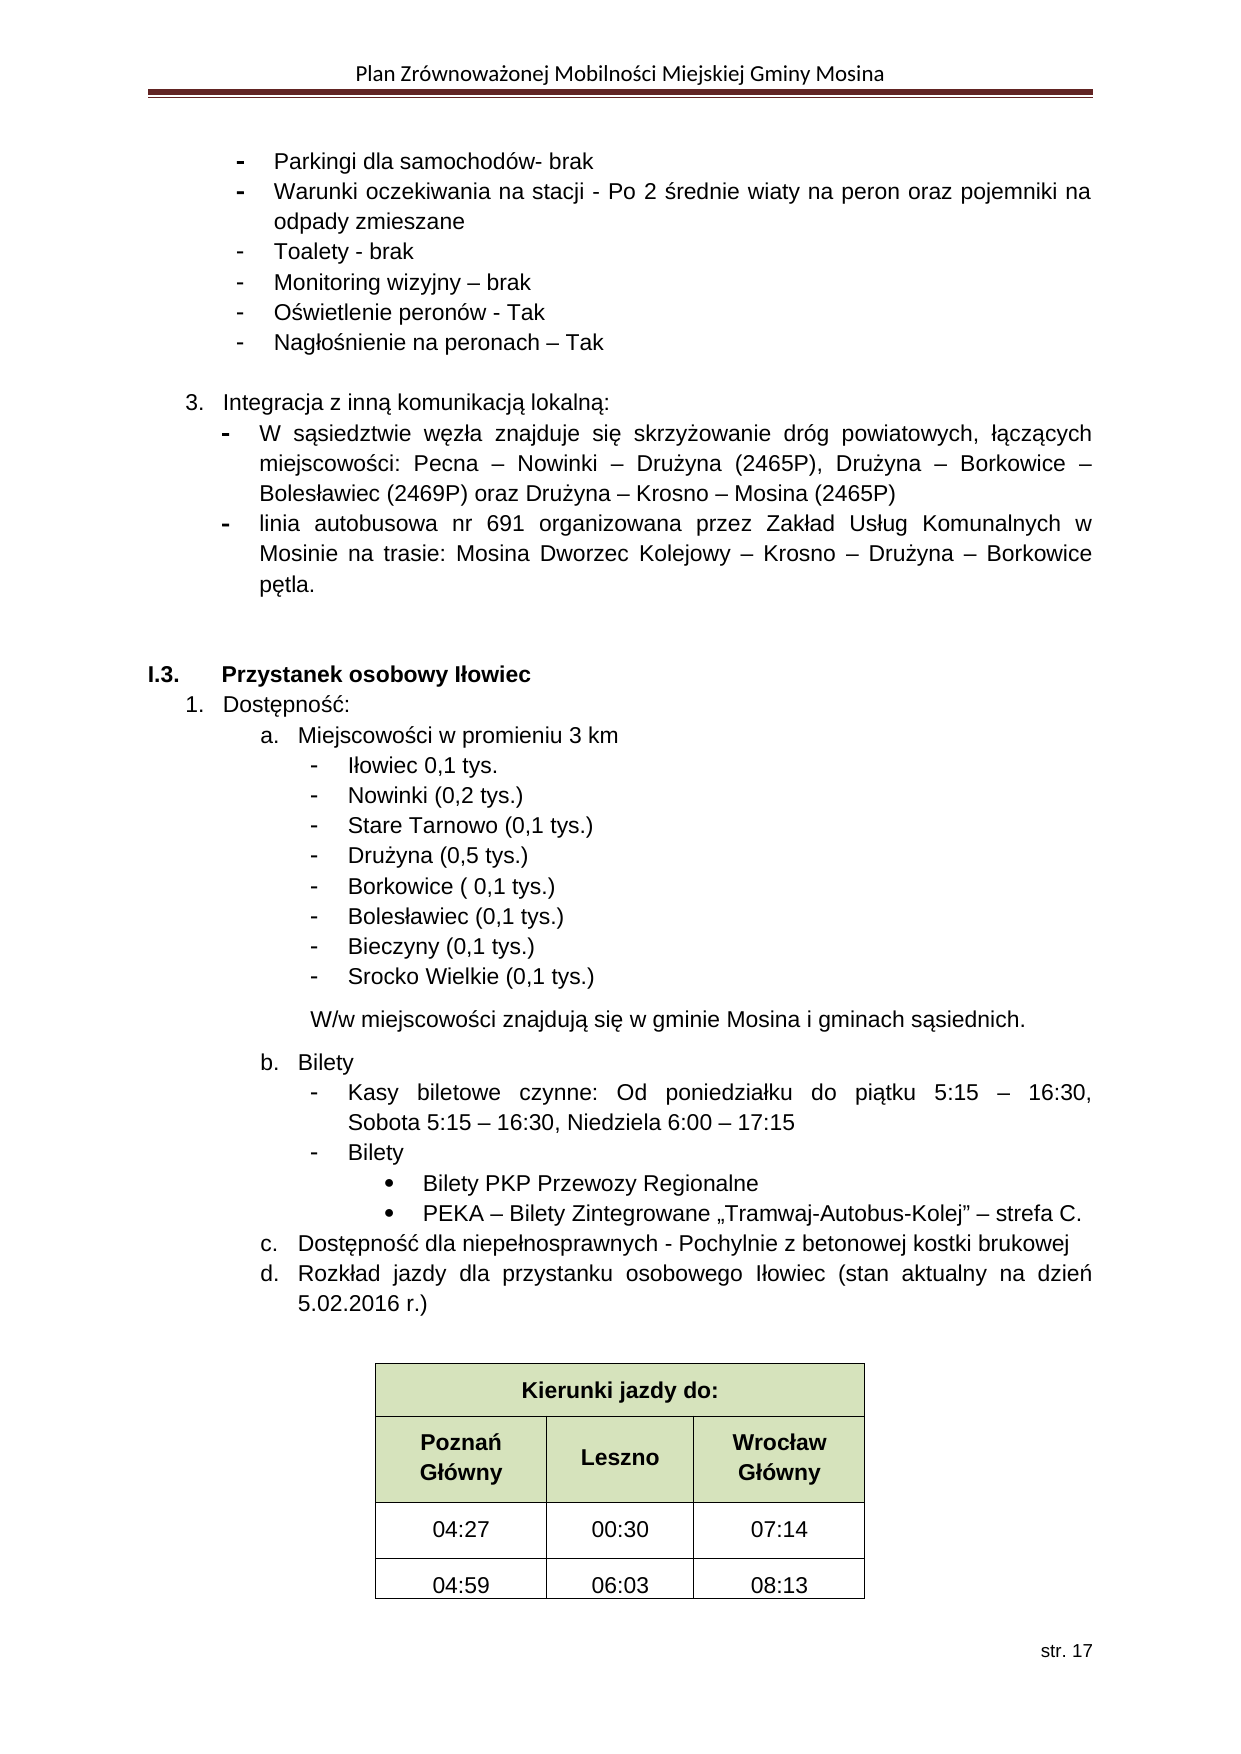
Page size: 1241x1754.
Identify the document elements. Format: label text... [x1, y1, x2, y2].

list Nagłośnienie na peronach – Tak [236, 329, 1093, 355]
list Dostępność: [185, 691, 1093, 718]
list W sąsiedztwie węzła znajduje się skrzyżowanie dróg powiatowych, łączących miejscowości: Pecna – Nowinki – Drużyna (2465P), Drużyna – Borkowice – Bolesławiec (2469P) oraz Drużyna – Krosno – Mosina (2465P) [222, 419, 1093, 506]
list Miejscowości w promieniu 3 km [260, 722, 1093, 748]
list Toalety - brak [236, 238, 1093, 264]
table_cell 04:59 [376, 1559, 546, 1598]
list Integracja z inną komunikacją lokalną: [185, 389, 1093, 416]
list Drużyna (0,5 tys.) [310, 842, 1093, 869]
list linia autobusowa nr 691 organizowana przez Zakład Usług Komunalnych w Mosinie na trasie: Mosina Dworzec Kolejowy – Krosno – Drużyna – Borkowice pętla. [222, 510, 1093, 597]
list Borkowice ( 0,1 tys.) [310, 873, 1093, 899]
list Parkingi dla samochodów- brak [236, 148, 1093, 174]
list Oświetlenie peronów - Tak [236, 299, 1093, 325]
list Kasy biletowe czynne: Od poniedziałku do piątku 5:15 – 16:30, Sobota 5:15 – 16:30, Niedziela 6:00 – 17:15 [310, 1079, 1093, 1135]
table_cell 07:14 [694, 1503, 864, 1558]
table_cell 04:27 [376, 1503, 546, 1558]
list Przystanek osobowy Iłowiec [148, 661, 1093, 687]
table_header Kierunki jazdy do: [376, 1364, 864, 1416]
list Stare Tarnowo (0,1 tys.) [310, 812, 1093, 838]
list Warunki oczekiwania na stacji - Po 2 średnie wiaty na peron oraz pojemniki na odpady zmieszane [236, 178, 1093, 234]
list Bieczyny (0,1 tys.) [310, 933, 1093, 959]
list Bolesławiec (0,1 tys.) [310, 903, 1093, 929]
table_cell Wrocław Główny [694, 1417, 864, 1502]
list Bilety PKP Przewozy Regionalne [385, 1169, 1093, 1196]
list Iłowiec 0,1 tys. [310, 752, 1093, 778]
list Srocko Wielkie (0,1 tys.) [310, 963, 1093, 989]
table_cell Poznań Główny [376, 1417, 546, 1502]
table_cell 06:03 [547, 1559, 693, 1598]
list Dostępność dla niepełnosprawnych - Pochylnie z betonowej kostki brukowej [260, 1230, 1093, 1256]
table_cell 00:30 [547, 1503, 693, 1558]
list Monitoring wizyjny – brak [236, 268, 1093, 295]
list Bilety [260, 1049, 1093, 1075]
list Nowinki (0,2 tys.) [310, 782, 1093, 808]
table_cell 08:13 [694, 1559, 864, 1598]
table_cell Leszno [547, 1417, 693, 1502]
list Rozkład jazdy dla przystanku osobowego Iłowiec (stan aktualny na dzień 5.02.2016 r.) [260, 1260, 1093, 1317]
list Bilety [310, 1139, 1093, 1166]
list PEKA – Bilety Zintegrowane „Tramwaj-Autobus-Kolej” – strefa C. [385, 1200, 1093, 1226]
text W/w miejscowości znajdują się w gminie Mosina i gminach sąsiednich. [310, 1006, 1093, 1032]
